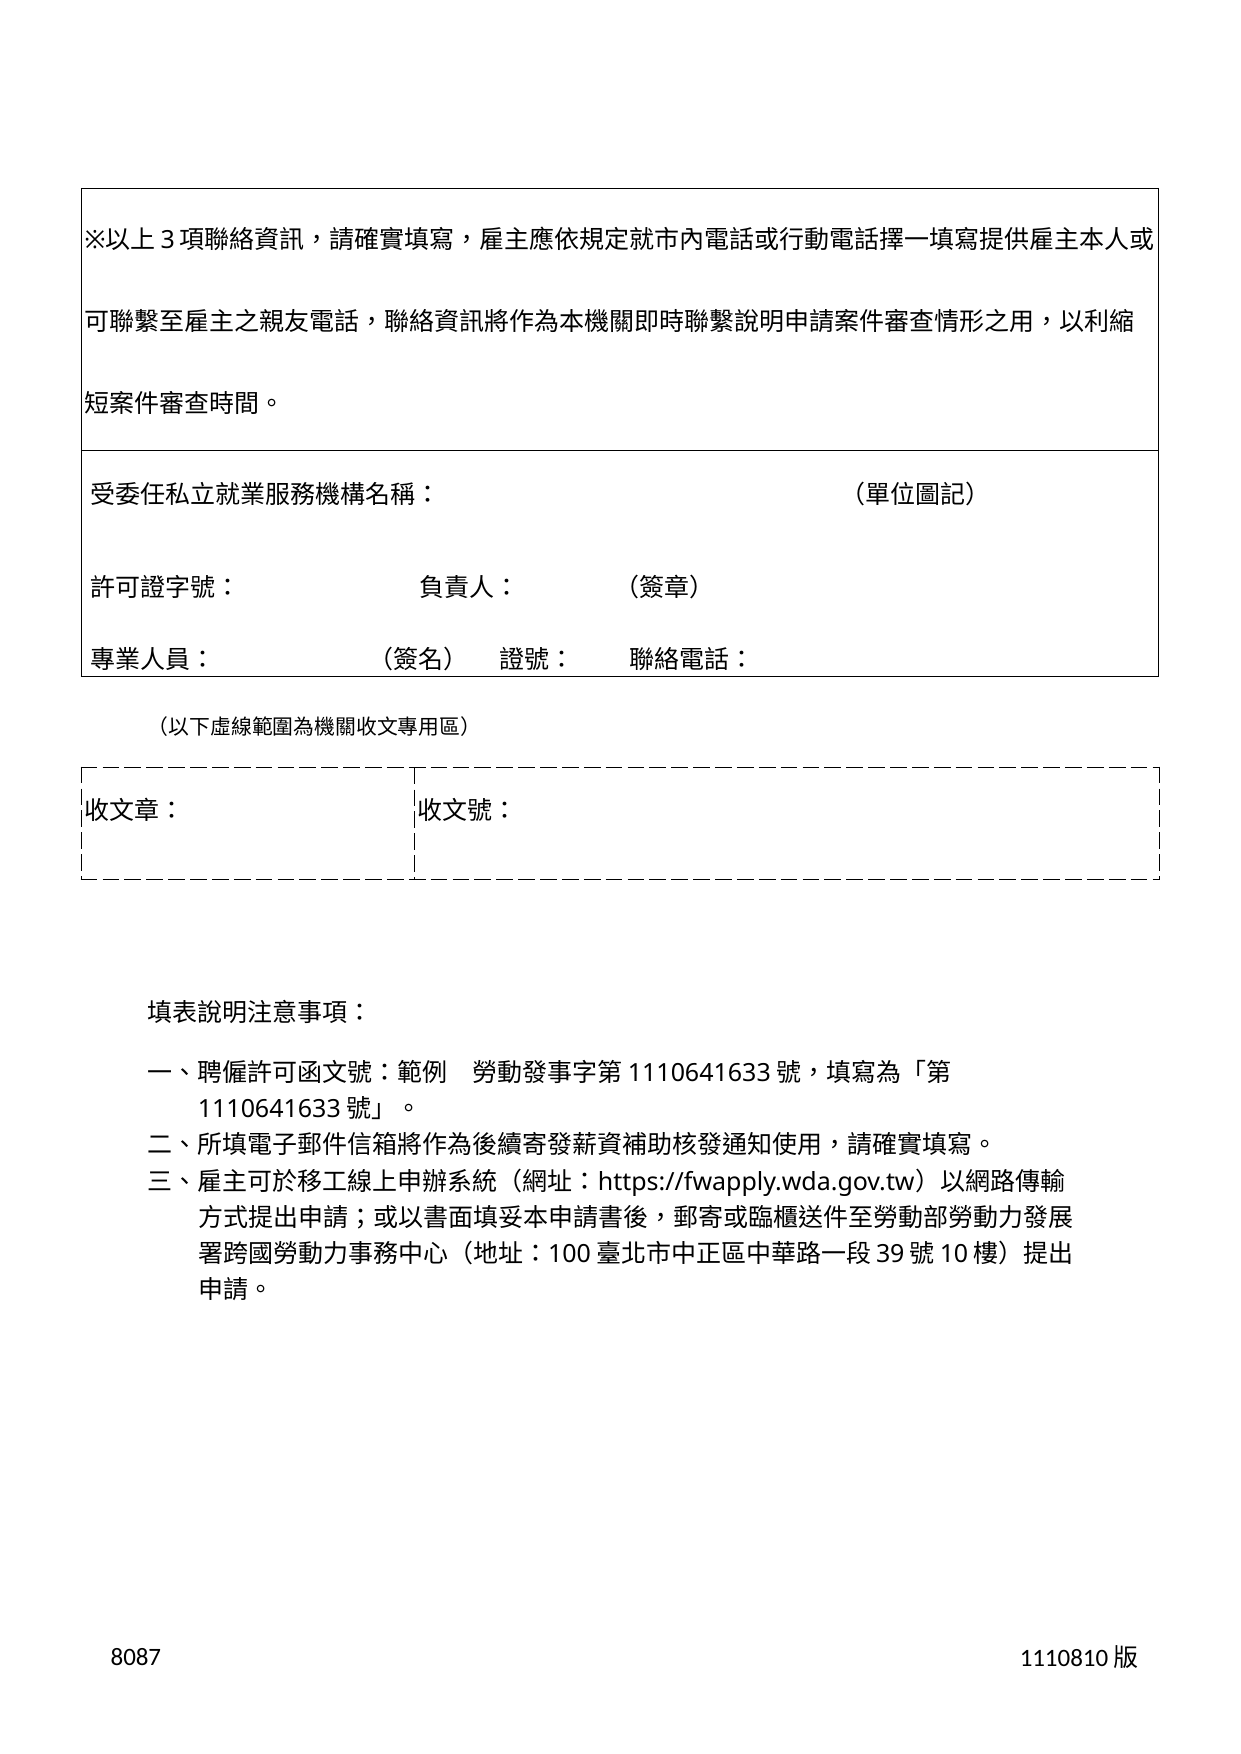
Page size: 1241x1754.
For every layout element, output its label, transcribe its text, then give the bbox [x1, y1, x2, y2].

table_header 收文章： [81, 767, 414, 879]
list 雇主可於移工線上申辦系統（網址：https://fwapply.wda.gov.tw）以網路傳輸方式提出申請；或以書面填妥本申請書後，郵寄或臨櫃送件至勞動部勞動力發展署跨國勞動力事務中心（地址：100臺北市中正區中華路一段39號10樓）提出申請。 [148, 1161, 1087, 1306]
table_cell 受委任私立就業服務機構名稱： （單位圖記） 許可證字號： 負責人： （簽章） 專業人員： （簽名） 證號： 聯絡電話： [82, 451, 1158, 676]
text （以下虛線範圍為機關收文專用區） [148, 684, 1092, 767]
text 填表說明注意事項： [148, 970, 1092, 1052]
table_header 收文號： [415, 767, 1159, 879]
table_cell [82, 189, 1158, 450]
list 聘僱許可函文號：範例 勞動發事字第1110641633號，填寫為「第1110641633號」。 [148, 1052, 1087, 1125]
list 所填電子郵件信箱將作為後續寄發薪資補助核發通知使用，請確實填寫。 [148, 1125, 1087, 1161]
